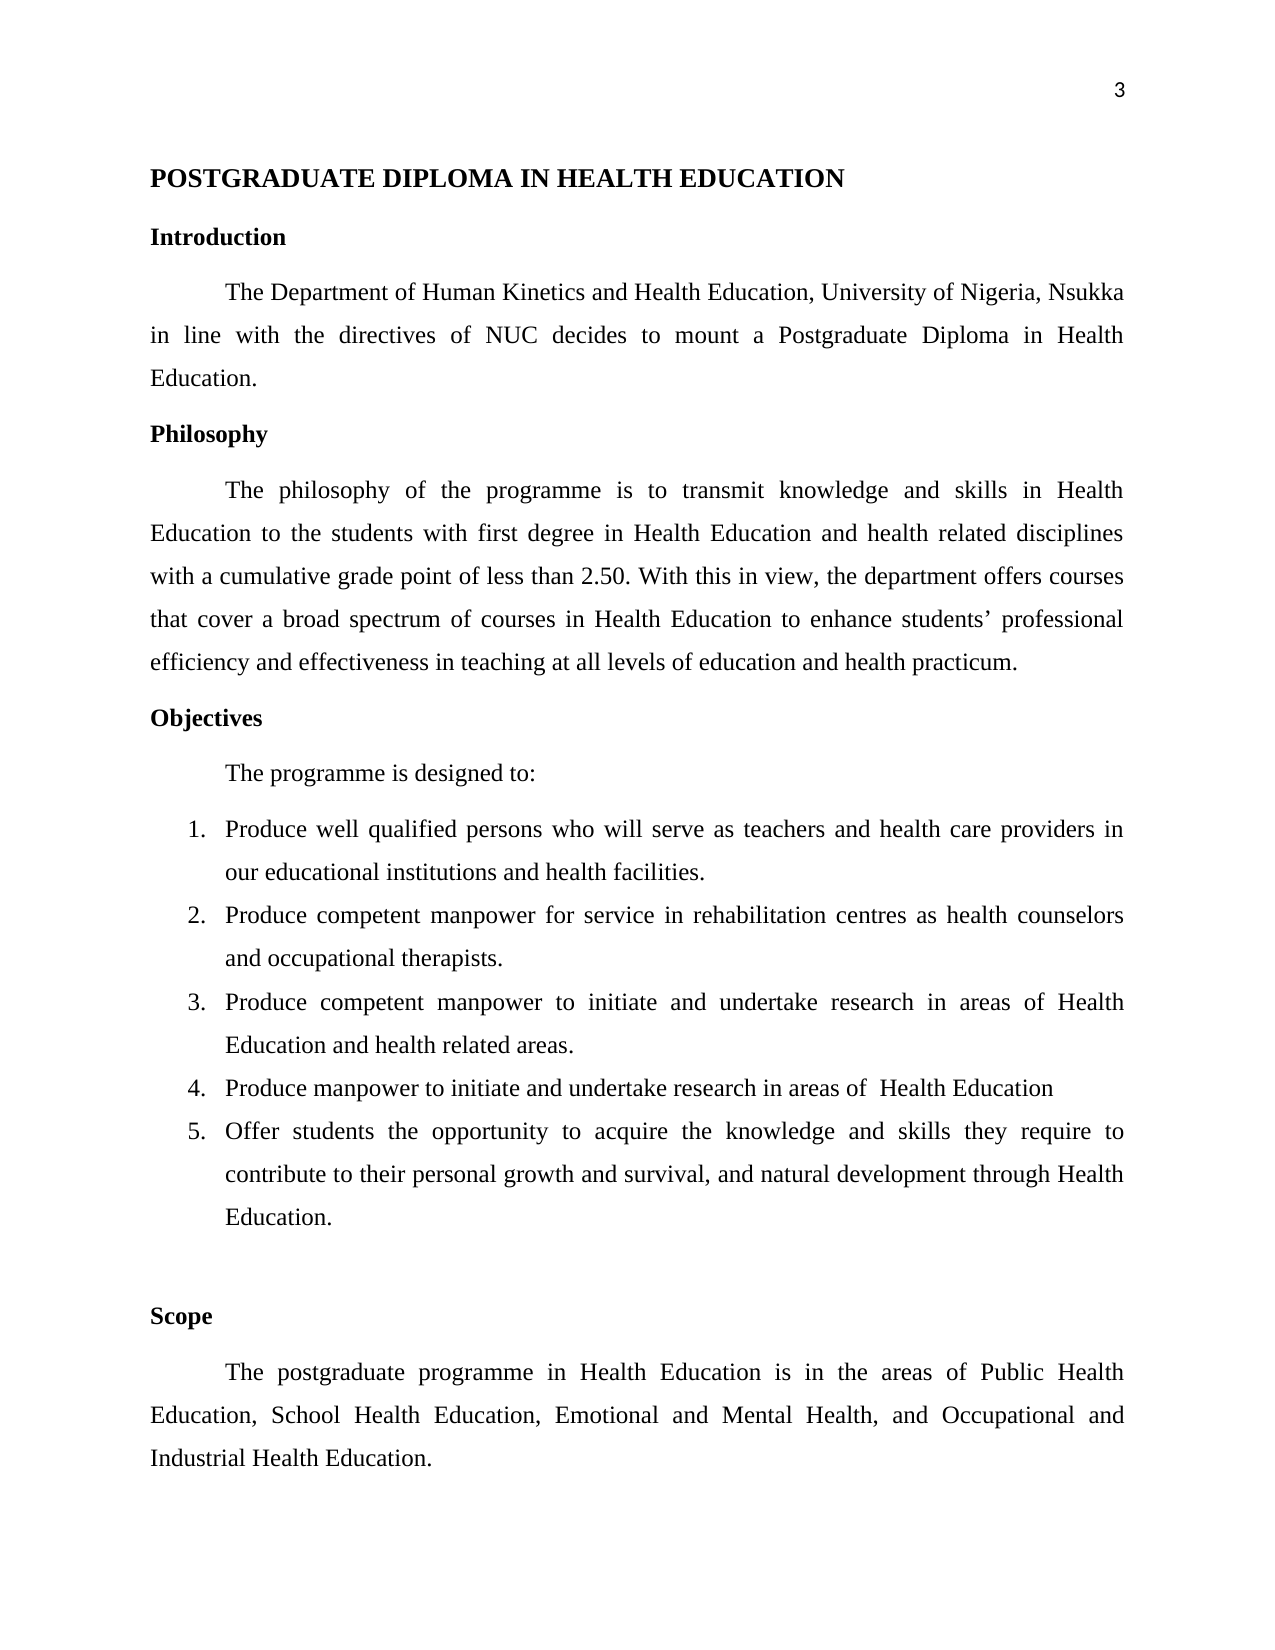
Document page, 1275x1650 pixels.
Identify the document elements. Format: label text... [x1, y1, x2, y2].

list Produce competent manpower to initiate and undertake research in areas of Health Education and health related areas. [187, 987, 1125, 1058]
text POSTGRADUATE DIPLOMA IN HEALTH EDUCATION [150, 162, 1125, 194]
text The programme is designed to: [150, 758, 1125, 787]
text The Department of Human Kinetics and Health Education, University of Nigeria, Nsukka in line with the directives of NUC decides to mount a Postgraduate Diploma in Health Education. [150, 277, 1125, 392]
text Scope [150, 1301, 1125, 1330]
list Produce competent manpower for service in rehabilitation centres as health counselors and occupational therapists. [187, 900, 1125, 972]
text Philosophy [150, 419, 1125, 448]
text Objectives [150, 703, 1125, 732]
text The postgraduate programme in Health Education is in the areas of Public Health Education, School Health Education, Emotional and Mental Health, and Occupational and Industrial Health Education. [150, 1357, 1125, 1472]
text The philosophy of the programme is to transmit knowledge and skills in Health Education to the students with first degree in Health Education and health related disciplines with a cumulative grade point of less than 2.50. With this in view, the department offers courses that cover a broad spectrum of courses in Health Education to enhance students’ professional efficiency and effectiveness in teaching at all levels of education and health practicum. [150, 475, 1125, 676]
list Produce well qualified persons who will serve as teachers and health care providers in our educational institutions and health facilities. [187, 814, 1125, 886]
list Produce manpower to initiate and undertake research in areas of Health Education [187, 1073, 1125, 1102]
text Introduction [150, 222, 1125, 250]
list Offer students the opportunity to acquire the knowledge and skills they require to contribute to their personal growth and survival, and natural development through Health Education. [187, 1116, 1125, 1231]
